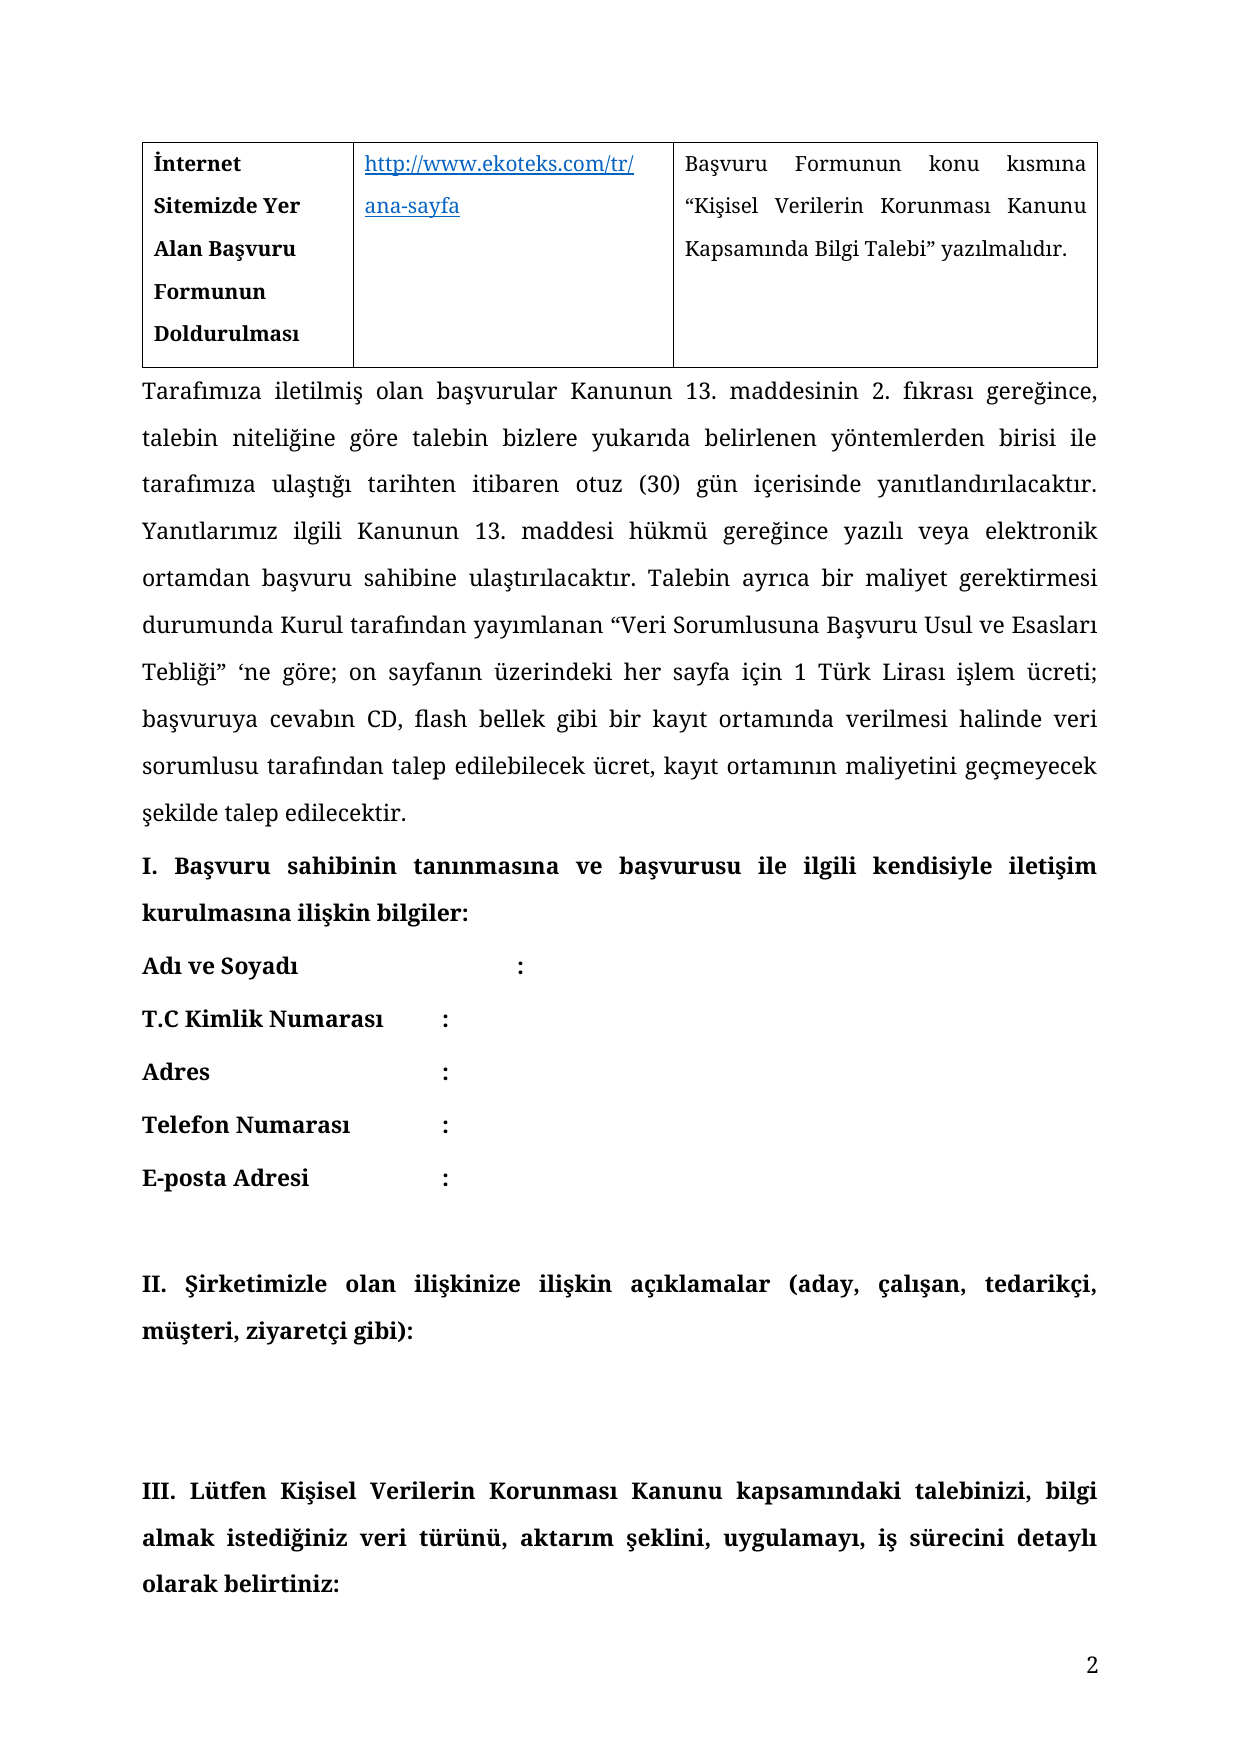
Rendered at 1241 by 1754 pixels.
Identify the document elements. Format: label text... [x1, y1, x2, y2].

table_cell Başvuru Formunun konu kısmına “Kişisel Verilerin Korunması Kanunu Kapsamında Bilgi Talebi” yazılmalıdır. [674, 143, 1097, 367]
text Adı ve Soyadı : [142, 949, 1098, 981]
text E-posta Adresi : [142, 1162, 1098, 1193]
text Telefon Numarası : [142, 1109, 1098, 1140]
table_cell http://www.ekoteks.com/tr/ana-sayfa [354, 143, 673, 367]
text Tarafımıza iletilmiş olan başvurular Kanunun 13. maddesinin 2. fıkrası gereğince, talebin niteliğine göre talebin bizlere yukarıda belirlenen yöntemlerden birisi ile tarafımıza ulaştığı tarihten itibaren otuz (30) gün içerisinde yanıtlandırılacaktır. Yanıtlarımız ilgili Kanunun 13. maddesi hükmü gereğince yazılı veya elektronik ortamdan başvuru sahibine ulaştırılacaktır. Talebin ayrıca bir maliyet gerektirmesi durumunda Kurul tarafından yayımlanan “Veri Sorumlusuna Başvuru Usul ve Esasları Tebliği” ‘ne göre; on sayfanın üzerindeki her sayfa için 1 Türk Lirası işlem ücreti; başvuruya cevabın CD, flash bellek gibi bir kayıt ortamında verilmesi halinde veri sorumlusu tarafından talep edilebilecek ücret, kayıt ortamının maliyetini geçmeyecek şekilde talep edilecektir. [142, 374, 1098, 828]
text Adres : [142, 1056, 1098, 1087]
text III. Lütfen Kişisel Verilerin Korunması Kanunu kapsamındaki talebinizi, bilgi almak istediğiniz veri türünü, aktarım şeklini, uygulamayı, iş sürecini detaylı olarak belirtiniz: [142, 1474, 1098, 1599]
table_cell İnternet Sitemizde Yer Alan Başvuru Formunun Doldurulması [143, 143, 353, 367]
text I. Başvuru sahibinin tanınmasına ve başvurusu ile ilgili kendisiyle iletişim kurulmasına ilişkin bilgiler: [142, 849, 1098, 928]
text II. Şirketimizle olan ilişkinize ilişkin açıklamalar (aday, çalışan, tedarikçi, müşteri, ziyaretçi gibi): [142, 1268, 1098, 1346]
text T.C Kimlik Numarası : [142, 1003, 1098, 1034]
